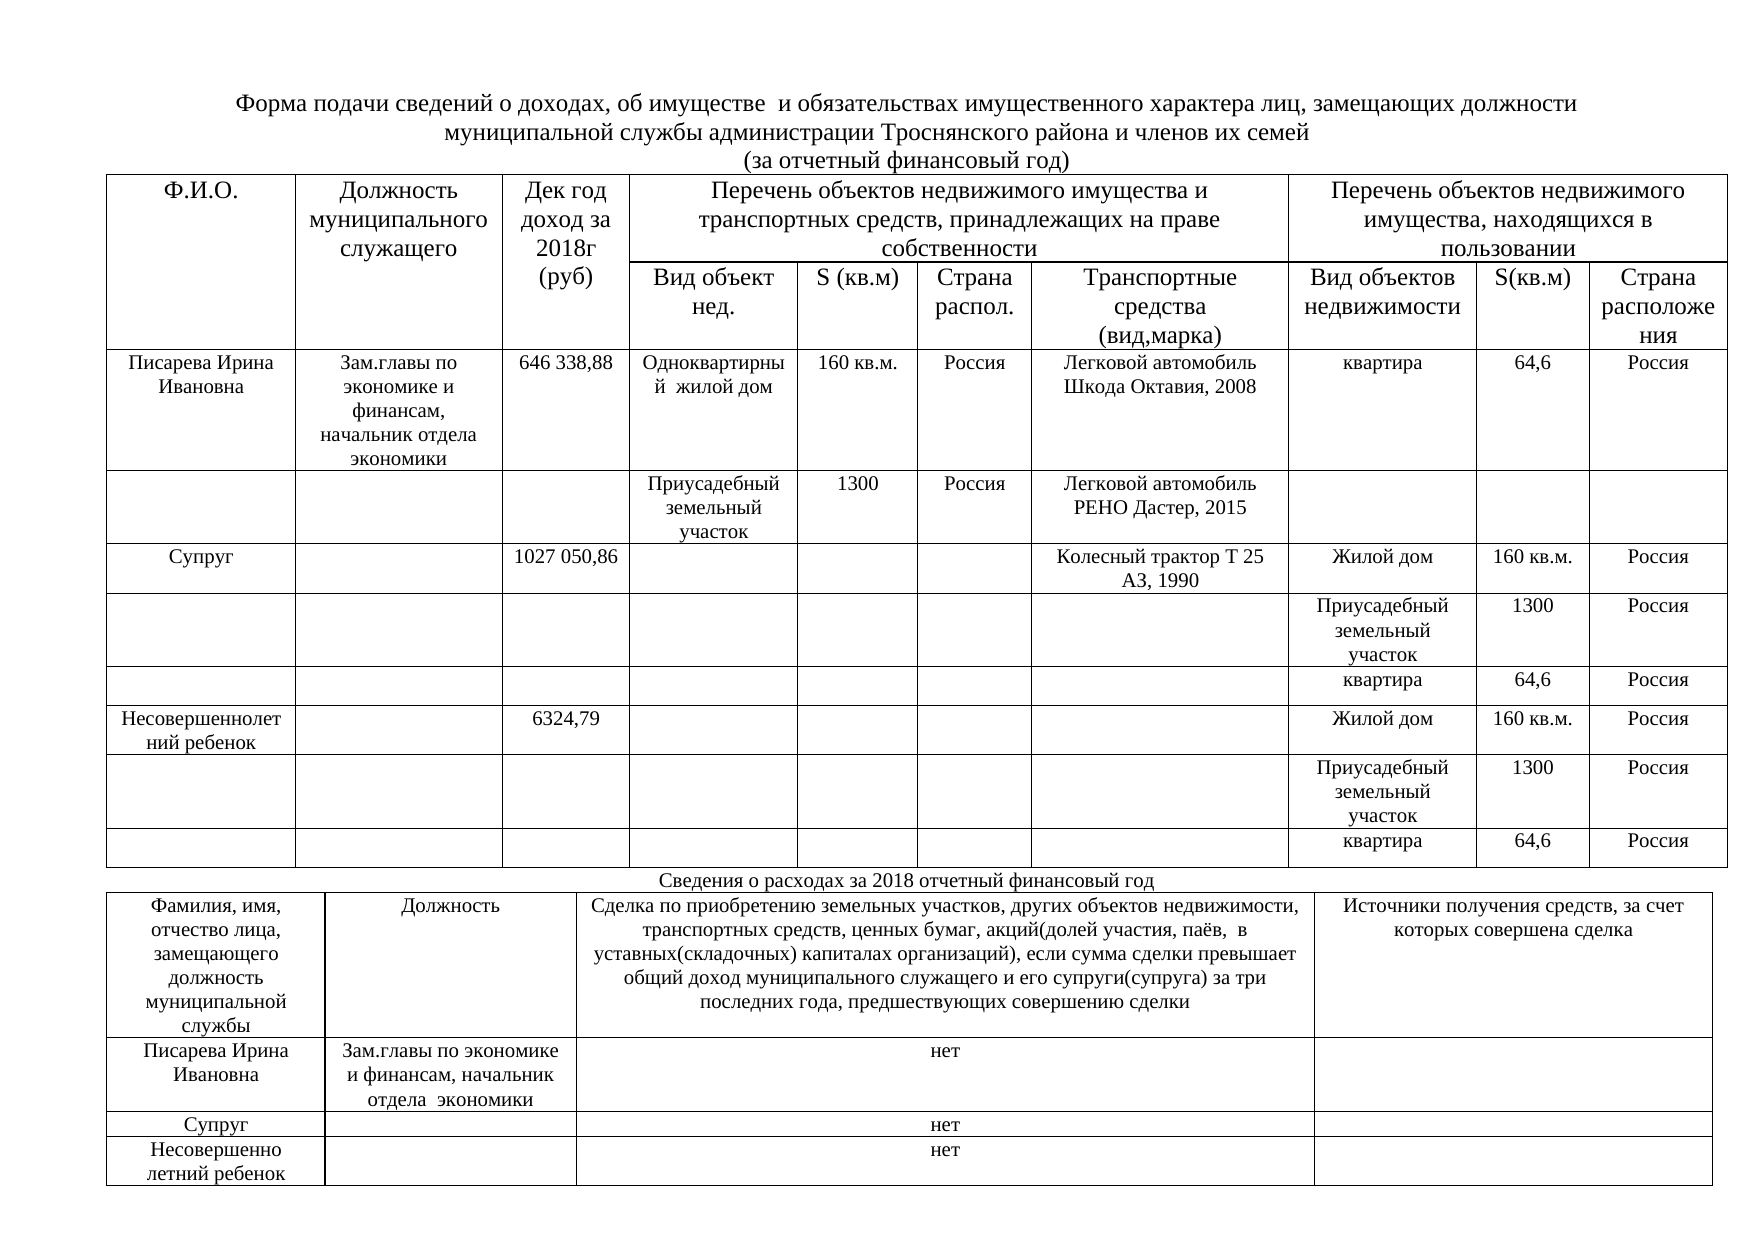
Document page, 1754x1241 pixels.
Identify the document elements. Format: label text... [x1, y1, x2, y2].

table_cell [630, 706, 797, 754]
table_cell Транспортные средства (вид,марка) [1032, 263, 1288, 349]
table_cell [503, 594, 629, 666]
table_header Источники получения средств, за счет которых совершена сделка [1315, 893, 1712, 1037]
table_cell [918, 706, 1031, 754]
table_cell Страна распол. [918, 263, 1031, 349]
table_cell [1590, 471, 1727, 543]
table_cell 1300 [798, 471, 917, 543]
table_cell Колесный трактор Т 25 АЗ, 1990 [1032, 544, 1288, 592]
table_cell Легковой автомобиль РЕНО Дастер, 2015 [1032, 471, 1288, 543]
table_cell S(кв.м) [1477, 263, 1589, 349]
table_cell Вид объект нед. [630, 263, 797, 349]
table_cell [630, 667, 797, 705]
table_cell [296, 471, 502, 543]
table_cell [918, 667, 1031, 705]
table_cell Жилой дом [1289, 706, 1476, 754]
table_cell Россия [1590, 594, 1727, 666]
table_cell 64,6 [1477, 667, 1589, 705]
table_cell [798, 829, 917, 867]
table_cell Россия [1590, 350, 1727, 470]
table_cell 64,6 [1477, 829, 1589, 867]
table_cell [107, 667, 295, 705]
table_cell квартира [1289, 350, 1476, 470]
table_cell [918, 829, 1031, 867]
table_cell Приусадебный земельный участок [630, 471, 797, 543]
table_cell [798, 544, 917, 592]
table_header Перечень объектов недвижимого имущества, находящихся в пользовании [1289, 175, 1727, 261]
table_cell [1032, 829, 1288, 867]
table_cell [1032, 706, 1288, 754]
table_cell [1032, 755, 1288, 827]
table_cell [918, 544, 1031, 592]
table_header Дек год доход за 2018г (руб) [503, 175, 629, 349]
table_cell Вид объектов недвижимости [1289, 263, 1476, 349]
table_cell [107, 594, 295, 666]
table_cell Россия [918, 471, 1031, 543]
table_cell [918, 755, 1031, 827]
table_cell [1315, 1137, 1712, 1185]
table_cell 160 кв.м. [1477, 544, 1589, 592]
table_cell S (кв.м) [798, 263, 917, 349]
table_cell Россия [1590, 706, 1727, 754]
table_header Фамилия, имя, отчество лица, замещающего должность муниципальной службы [107, 893, 324, 1037]
table_cell [107, 829, 295, 867]
table_cell [107, 755, 295, 827]
table_cell [798, 594, 917, 666]
table_cell Супруг [107, 544, 295, 592]
table_cell Россия [1590, 667, 1727, 705]
table_cell 160 кв.м. [798, 350, 917, 470]
table_header Должность [326, 893, 576, 1037]
table_cell Россия [1590, 829, 1727, 867]
table_cell [1477, 471, 1589, 543]
table_cell Супруг [107, 1112, 324, 1136]
table_header Должность муниципального служащего [296, 175, 502, 349]
table_cell 6324,79 [503, 706, 629, 754]
table_header Ф.И.О. [107, 175, 295, 349]
table_cell 1300 [1477, 594, 1589, 666]
table_cell [296, 829, 502, 867]
table_cell Россия [1590, 755, 1727, 827]
table_cell Несовершеннолетний ребенок [107, 706, 295, 754]
table_cell [296, 667, 502, 705]
table_cell Приусадебный земельный участок [1289, 594, 1476, 666]
table_cell [1032, 594, 1288, 666]
table_cell Писарева Ирина Ивановна [107, 350, 295, 470]
table_cell [503, 755, 629, 827]
table_cell Зам.главы по экономике и финансам, начальник отдела экономики [296, 350, 502, 470]
table_cell [798, 755, 917, 827]
table_cell [503, 471, 629, 543]
table_cell [107, 471, 295, 543]
table_cell 1300 [1477, 755, 1589, 827]
table_cell Приусадебный земельный участок [1289, 755, 1476, 827]
table_cell [503, 667, 629, 705]
table_cell Россия [918, 350, 1031, 470]
text (за отчетный финансовый год) [118, 145, 1636, 174]
table_cell 646 338,88 [503, 350, 629, 470]
table_cell [503, 829, 629, 867]
table_cell Жилой дом [1289, 544, 1476, 592]
table_cell [326, 1112, 576, 1136]
table_cell Одноквартирный жилой дом [630, 350, 797, 470]
table_cell [630, 594, 797, 666]
table_cell 1027 050,86 [503, 544, 629, 592]
table_cell Россия [1590, 544, 1727, 592]
table_cell Писарева Ирина Ивановна [107, 1038, 324, 1111]
table_header Сделка по приобретению земельных участков, других объектов недвижимости, транспортных средств, ценных бумаг, акций(долей участия, паёв, в уставных(складочных) капиталах организаций), если сумма сделки превышает общий доход муниципального служащего и его супруги(супруга) за три последних года, предшествующих совершению сделки [577, 893, 1314, 1037]
table_cell [1289, 471, 1476, 543]
table_cell Легковой автомобиль Шкода Октавия, 2008 [1032, 350, 1288, 470]
text Сведения о расходах за 2018 отчетный финансовый год [118, 868, 1636, 892]
table_cell квартира [1289, 667, 1476, 705]
table_cell [918, 594, 1031, 666]
table_cell [326, 1137, 576, 1185]
table_header Перечень объектов недвижимого имущества и транспортных средств, принадлежащих на праве собственности [630, 175, 1288, 261]
table_cell Зам.главы по экономике и финансам, начальник отдела экономики [326, 1038, 576, 1111]
table_cell [1315, 1112, 1712, 1136]
table_cell нет [577, 1038, 1314, 1111]
table_cell 160 кв.м. [1477, 706, 1589, 754]
table_cell нет [577, 1137, 1314, 1185]
table_cell [296, 755, 502, 827]
table_cell [798, 667, 917, 705]
table_cell 64,6 [1477, 350, 1589, 470]
table_cell [296, 706, 502, 754]
table_cell [1315, 1038, 1712, 1111]
table_cell Страна расположения [1590, 263, 1727, 349]
table_cell [296, 544, 502, 592]
text Форма подачи сведений о доходах, об имуществе и обязательствах имущественного характера лиц, замещающих должности муниципальной службы администрации Троснянского района и членов их семей [118, 88, 1636, 145]
table_cell нет [577, 1112, 1314, 1136]
table_cell [296, 594, 502, 666]
table_cell [630, 755, 797, 827]
table_cell [798, 706, 917, 754]
table_cell Несовершенно летний ребенок [107, 1137, 324, 1185]
table_cell [1032, 667, 1288, 705]
table_cell квартира [1289, 829, 1476, 867]
table_cell [630, 829, 797, 867]
table_cell [630, 544, 797, 592]
